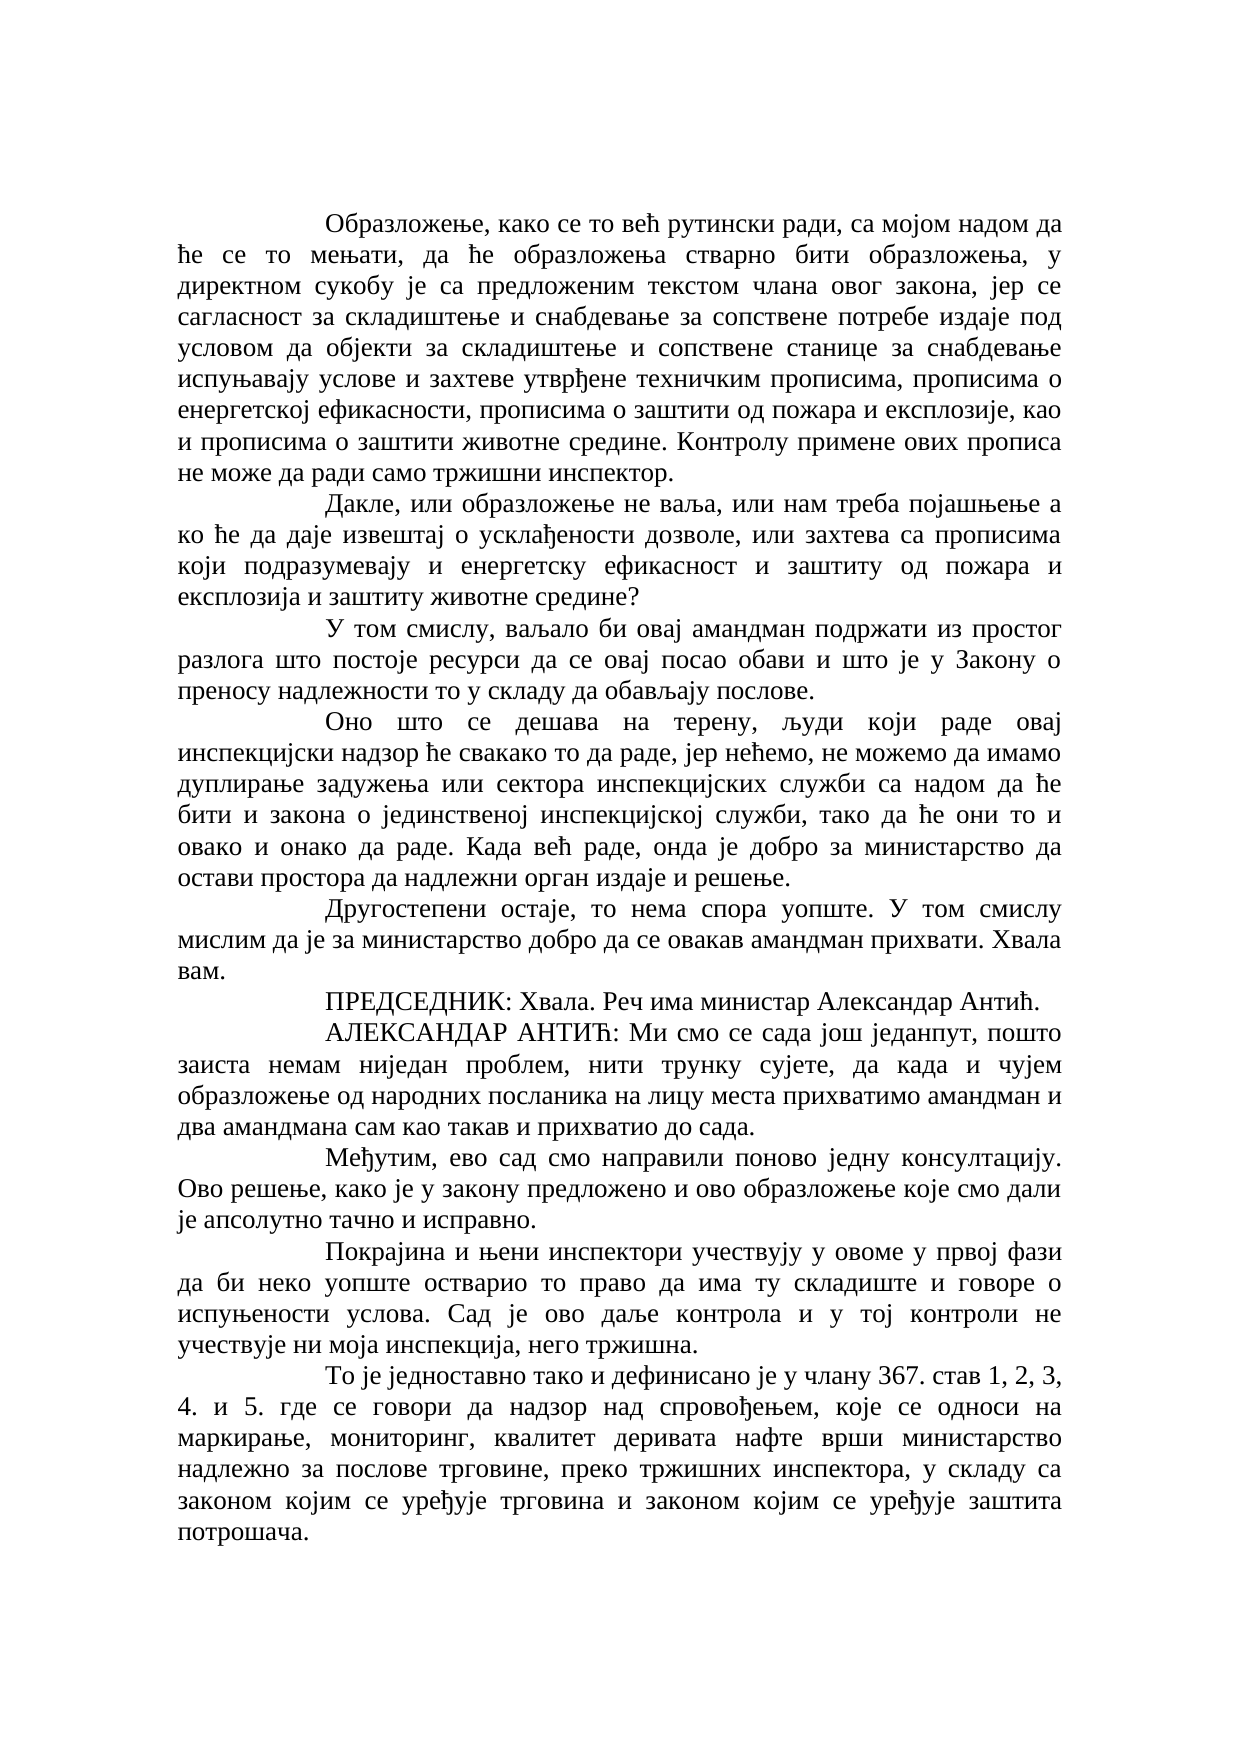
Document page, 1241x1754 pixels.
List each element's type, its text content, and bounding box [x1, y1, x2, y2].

text ПРЕДСЕДНИК: Хвала. Реч има министар Александар Антић. [177, 985, 1063, 1017]
text Другостепени остаје, то нема спора уопште. У том смислу мислим да је за министарство добро да се овакав амандман прихвати. Хвала вам. [177, 892, 1063, 985]
text Образложење, како се то већ рутински ради, са мојом надом да ће се то мењати, да ће образложења стварно бити образложења, у директном сукобу је са предложеним текстом члана овог закона, јер се сагласност за складиштење и снабдевање за сопствене потребе издаје под условом да објекти за складиштење и сопствене станице за снабдевање испуњавају услове и захтеве утврђене техничким прописима, прописима о енергетској ефикасности, прописима о заштити од пожара и експлозије, као и прописима о заштити животне средине. Контролу примене ових прописа не може да ради само тржишни инспектор. [177, 207, 1063, 487]
text Покрајина и њени инспектори учествују у овоме у првој фази да би неко уопште остварио то право да има ту складиште и говоре о испуњености услова. Сад је ово даље контрола и у тој контроли не учествује ни моја инспекција, него тржишна. [177, 1234, 1063, 1359]
text Међутим, ево сад смо направили поново једну консултацију. Ово решење, како је у закону предложено и ово образложење које смо дали је апсолутно тачно и исправно. [177, 1141, 1063, 1234]
text У том смислу, ваљало би овај амандман подржати из простог разлога што постоје ресурси да се овај посао обави и што је у Закону о преносу надлежности то у складу да обављају послове. [177, 612, 1063, 705]
text АЛЕКСАНДАР АНТИЋ: Ми смо се сада још једанпут, пошто заиста немам ниједан проблем, нити трунку сујете, да када и чујем образложење од народних посланика на лицу места прихватимо амандман и два амандмана сам као такав и прихватио до сада. [177, 1017, 1063, 1141]
text Дакле, или образложење не ваља, или нам треба појашњење а ко ће да даје извештај о усклађености дозволе, или захтева са прописима који подразумевају и енергетску ефикасност и заштиту од пожара и експлозија и заштиту животне средине? [177, 487, 1063, 612]
text То је једноставно тако и дефинисано је у члану 367. став 1, 2, 3, 4. и 5. где се говори да надзор над спровођењем, које се односи на маркирање, мониторинг, квалитет деривата нафте врши министарство надлежно за послове трговине, преко тржишних инспектора, у складу са законом којим се уређује трговина и законом којим се уређује заштита потрошача. [177, 1359, 1063, 1546]
text Оно што се дешава на терену, људи који раде овај инспекцијски надзор ће свакако то да раде, јер нећемо, не можемо да имамо дуплирање задужења или сектора инспекцијских служби са надом да ће бити и закона о јединственој инспекцијској служби, тако да ће они то и овако и онако да раде. Када већ раде, онда је добро за министарство да остави простора да надлежни орган издаје и решење. [177, 705, 1063, 892]
